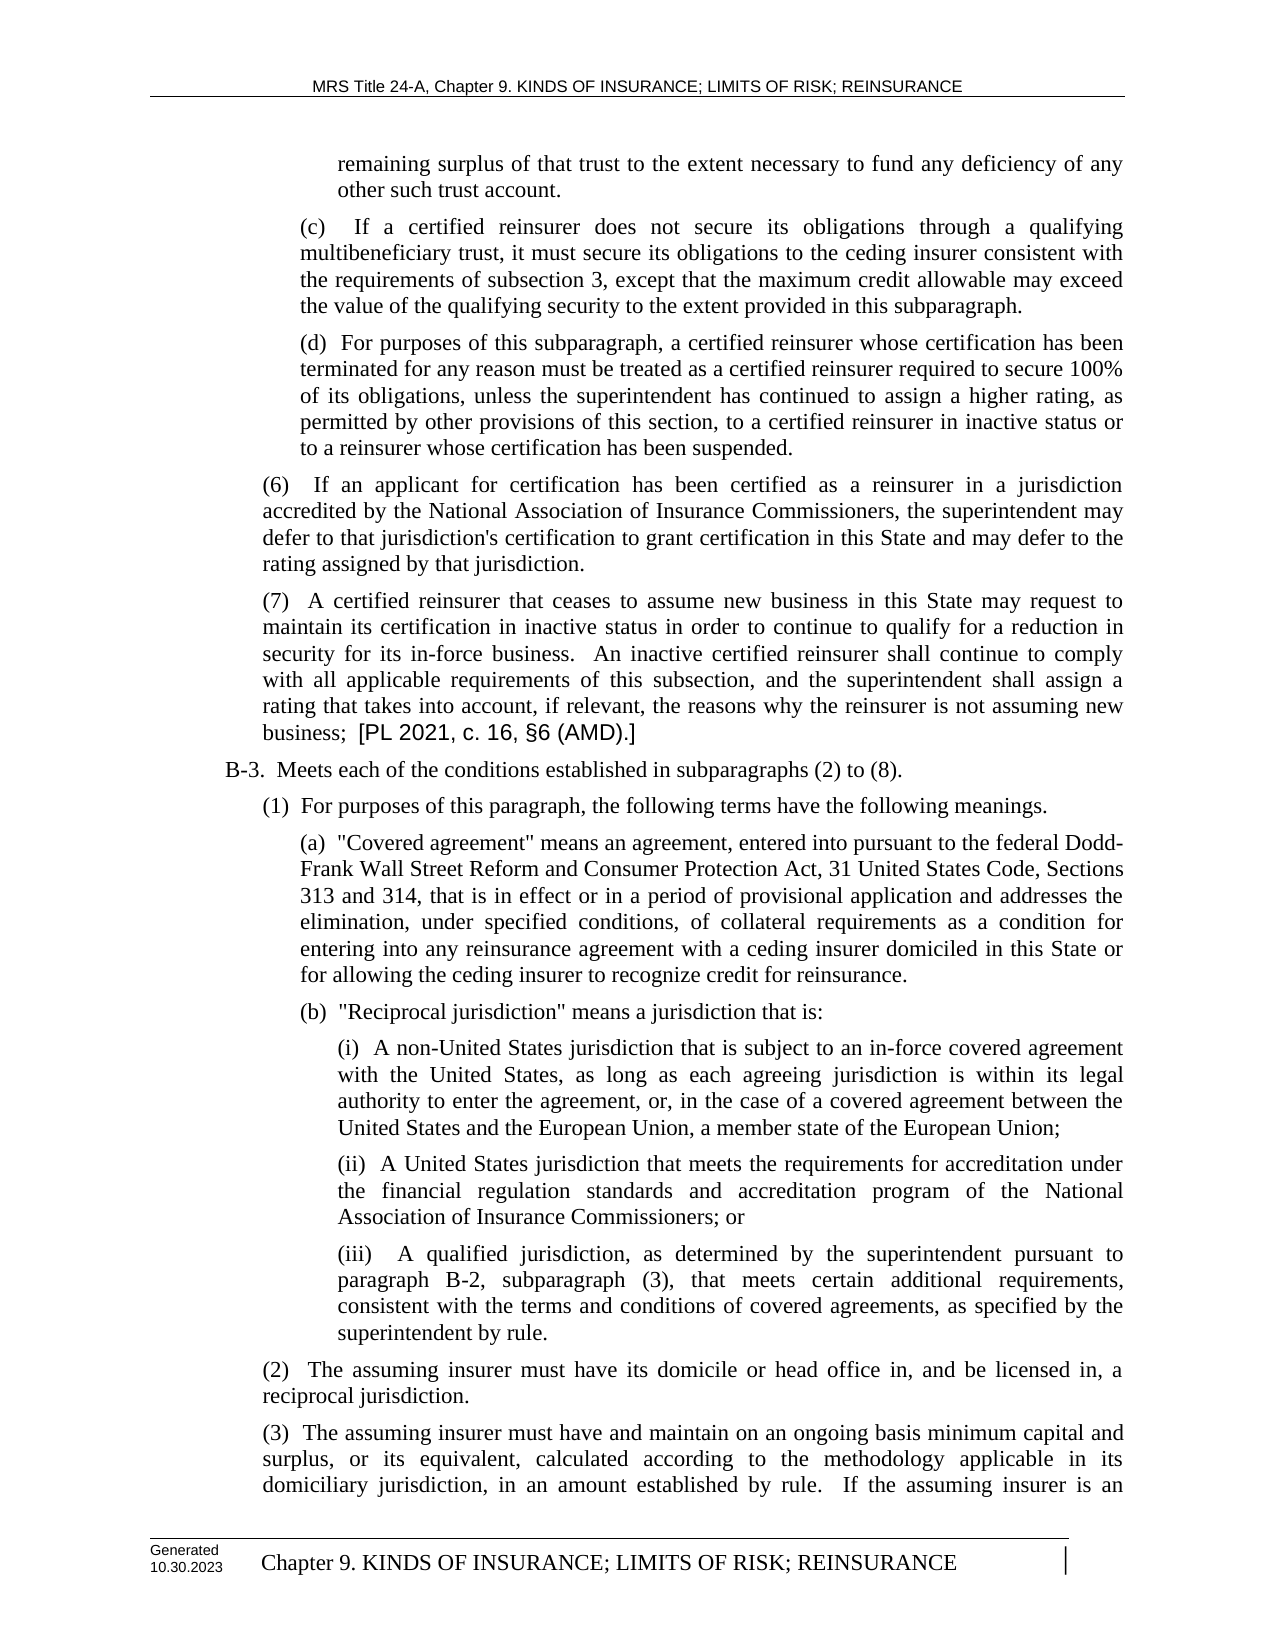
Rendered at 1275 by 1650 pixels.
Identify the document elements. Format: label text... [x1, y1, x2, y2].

text (2) The assuming insurer must have its domicile or head office in, and be licensed in, a reciprocal jurisdiction. [262, 1356, 1125, 1408]
text (c) If a certified reinsurer does not secure its obligations through a qualifying multibeneficiary trust, it must secure its obligations to the ceding insurer consistent with the requirements of subsection 3, except that the maximum credit allowable may exceed the value of the qualifying security to the extent provided in this subparagraph. [300, 213, 1125, 318]
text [337, 150, 1125, 203]
text B-3. Meets each of the conditions established in subparagraphs (2) to (8). [225, 756, 1125, 782]
text (6) If an applicant for certification has been certified as a reinsurer in a jurisdiction accredited by the National Association of Insurance Commissioners, the superintendent may defer to that jurisdiction's certification to grant certification in this State and may defer to the rating assigned by that jurisdiction. [262, 471, 1125, 577]
text (1) For purposes of this paragraph, the following terms have the following meanings. [262, 792, 1125, 819]
text (a) "Covered agreement" means an agreement, entered into pursuant to the federal Dodd-Frank Wall Street Reform and Consumer Protection Act, 31 United States Code, Sections 313 and 314, that is in effect or in a period of provisional application and addresses the elimination, under specified conditions, of collateral requirements as a condition for entering into any reinsurance agreement with a ceding insurer domiciled in this State or for allowing the ceding insurer to recognize credit for reinsurance. [300, 829, 1125, 987]
text (d) For purposes of this subparagraph, a certified reinsurer whose certification has been terminated for any reason must be treated as a certified reinsurer required to secure 100% of its obligations, unless the superintendent has continued to assign a higher rating, as permitted by other provisions of this section, to a certified reinsurer in inactive status or to a reinsurer whose certification has been suspended. [300, 329, 1125, 461]
text (iii) A qualified jurisdiction, as determined by the superintendent pursuant to paragraph B‑2, subparagraph (3), that meets certain additional requirements, consistent with the terms and conditions of covered agreements, as specified by the superintendent by rule. [337, 1240, 1125, 1345]
text (b) "Reciprocal jurisdiction" means a jurisdiction that is: [300, 998, 1125, 1024]
text (7) A certified reinsurer that ceases to assume new business in this State may request to maintain its certification in inactive status in order to continue to qualify for a reduction in security for its in-force business. An inactive certified reinsurer shall continue to comply with all applicable requirements of this subsection, and the superintendent shall assign a rating that takes into account, if relevant, the reasons why the reinsurer is not assuming new business; [PL 2021, c. 16, §6 (AMD).] [262, 587, 1125, 745]
text (ii) A United States jurisdiction that meets the requirements for accreditation under the financial regulation standards and accreditation program of the National Association of Insurance Commissioners; or [337, 1150, 1125, 1229]
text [262, 1419, 1125, 1498]
text (i) A non-United States jurisdiction that is subject to an in-force covered agreement with the United States, as long as each agreeing jurisdiction is within its legal authority to enter the agreement, or, in the case of a covered agreement between the United States and the European Union, a member state of the European Union; [337, 1034, 1125, 1140]
